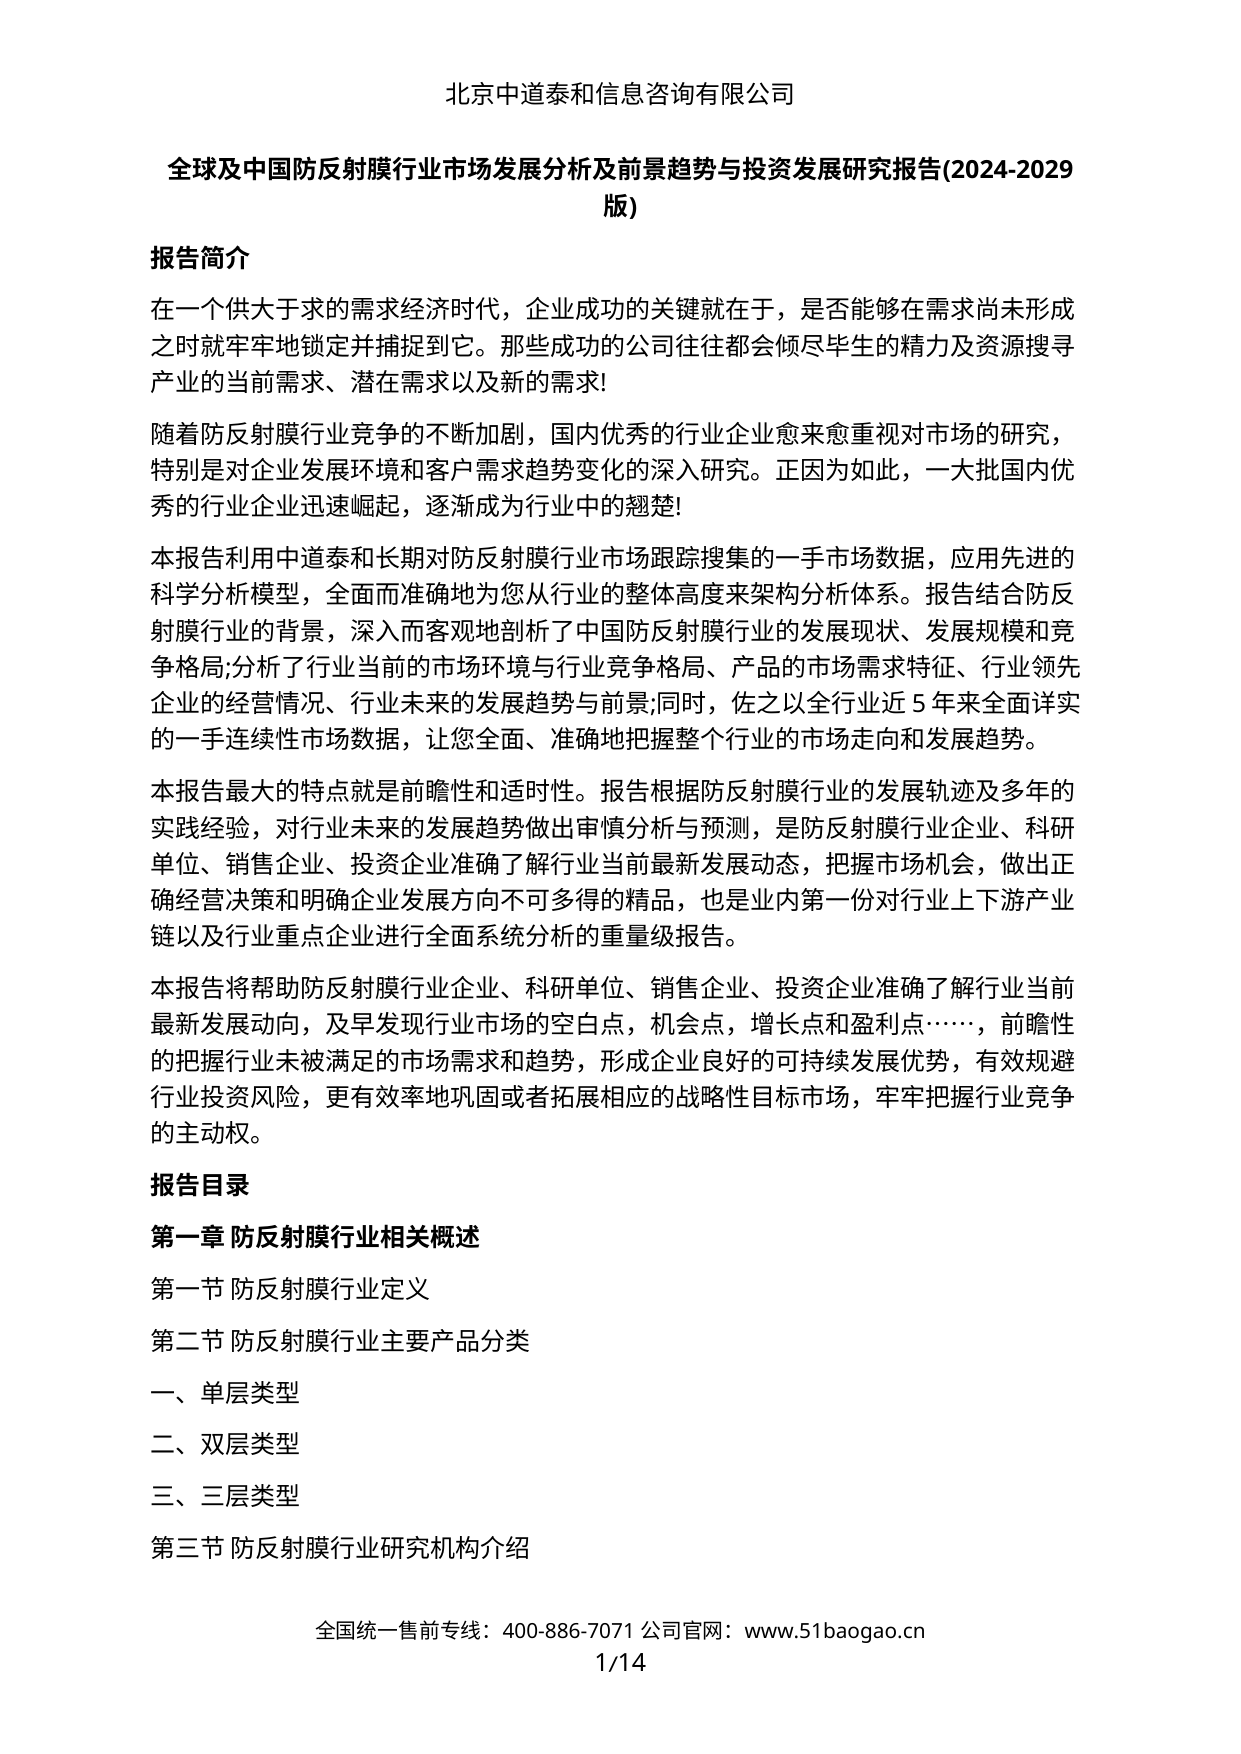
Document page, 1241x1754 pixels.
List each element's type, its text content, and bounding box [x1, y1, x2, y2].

text 第一章 防反射膜行业相关概述 [150, 1217, 1090, 1254]
text 本报告最大的特点就是前瞻性和适时性。报告根据防反射膜行业的发展轨迹及多年的实践经验，对行业未来的发展趋势做出审慎分析与预测，是防反射膜行业企业、科研单位、销售企业、投资企业准确了解行业当前最新发展动态，把握市场机会，做出正确经营决策和明确企业发展方向不可多得的精品，也是业内第一份对行业上下游产业链以及行业重点企业进行全面系统分析的重量级报告。 [150, 772, 1090, 953]
text 二、双层类型 [150, 1425, 1090, 1461]
text 第一节 防反射膜行业定义 [150, 1269, 1090, 1306]
text 全球及中国防反射膜行业市场发展分析及前景趋势与投资发展研究报告(2024-2029版) [150, 150, 1090, 222]
text 报告目录 [150, 1166, 1090, 1202]
text 报告简介 [150, 238, 1090, 274]
text 随着防反射膜行业竞争的不断加剧，国内优秀的行业企业愈来愈重视对市场的研究，特别是对企业发展环境和客户需求趋势变化的深入研究。正因为如此，一大批国内优秀的行业企业迅速崛起，逐渐成为行业中的翘楚! [150, 414, 1090, 523]
text 三、三层类型 [150, 1477, 1090, 1513]
text 本报告将帮助防反射膜行业企业、科研单位、销售企业、投资企业准确了解行业当前最新发展动向，及早发现行业市场的空白点，机会点，增长点和盈利点……，前瞻性的把握行业未被满足的市场需求和趋势，形成企业良好的可持续发展优势，有效规避行业投资风险，更有效率地巩固或者拓展相应的战略性目标市场，牢牢把握行业竞争的主动权。 [150, 969, 1090, 1150]
text 第二节 防反射膜行业主要产品分类 [150, 1321, 1090, 1357]
text 第三节 防反射膜行业研究机构介绍 [150, 1529, 1090, 1565]
text 一、单层类型 [150, 1373, 1090, 1409]
text 在一个供大于求的需求经济时代，企业成功的关键就在于，是否能够在需求尚未形成之时就牢牢地锁定并捕捉到它。那些成功的公司往往都会倾尽毕生的精力及资源搜寻产业的当前需求、潜在需求以及新的需求! [150, 290, 1090, 399]
text 本报告利用中道泰和长期对防反射膜行业市场跟踪搜集的一手市场数据，应用先进的科学分析模型，全面而准确地为您从行业的整体高度来架构分析体系。报告结合防反射膜行业的背景，深入而客观地剖析了中国防反射膜行业的发展现状、发展规模和竞争格局;分析了行业当前的市场环境与行业竞争格局、产品的市场需求特征、行业领先企业的经营情况、行业未来的发展趋势与前景;同时，佐之以全行业近5年来全面详实的一手连续性市场数据，让您全面、准确地把握整个行业的市场走向和发展趋势。 [150, 539, 1090, 756]
